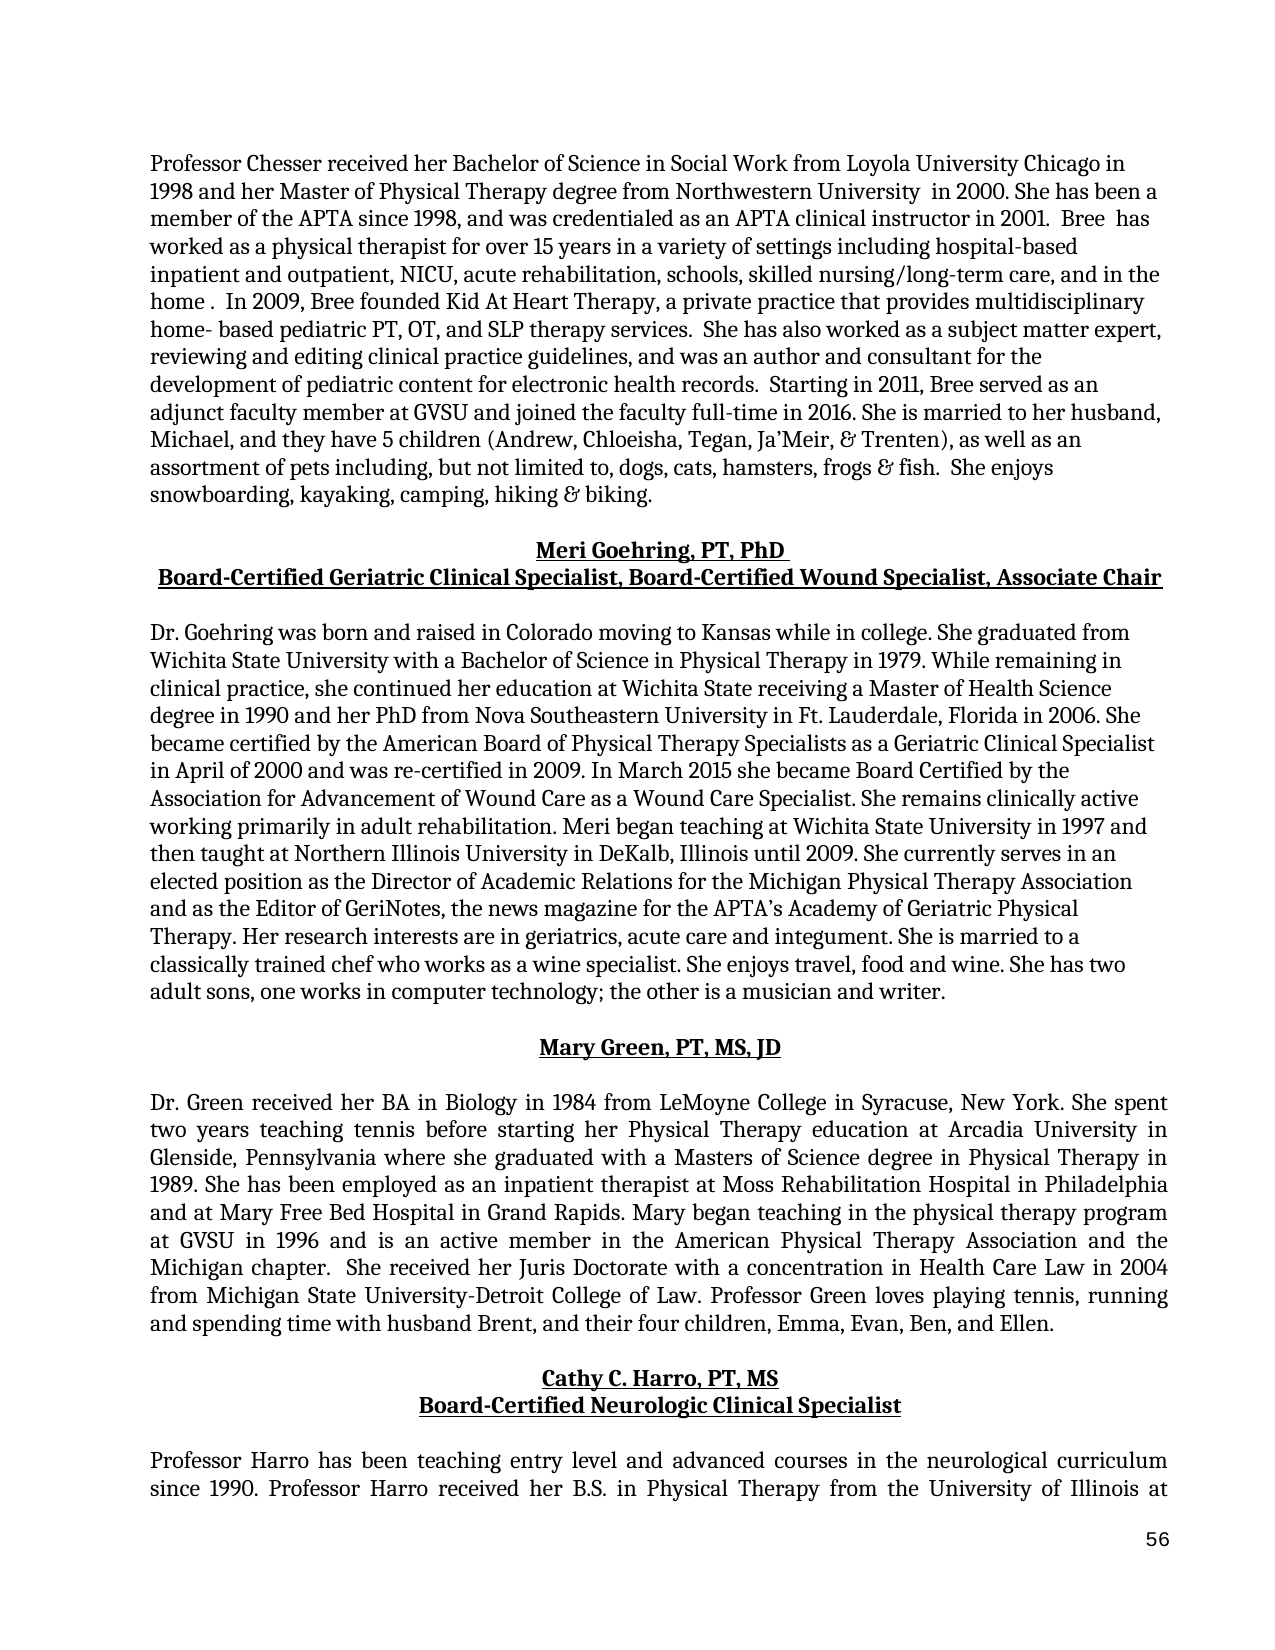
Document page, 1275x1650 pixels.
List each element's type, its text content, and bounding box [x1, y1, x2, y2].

subtitle Board-Certified Neurologic Clinical Specialist [150, 1392, 1170, 1420]
subtitle Cathy C. Harro, PT, MS [150, 1364, 1170, 1392]
text Professor Chesser received her Bachelor of Science in Social Work from Loyola University Chicago in 1998 and her Master of Physical Therapy degree from Northwestern University in 2000. She has been a member of the APTA since 1998, and was credentialed as an APTA clinical instructor in 2001. Bree has worked as a physical therapist for over 15 years in a variety of settings including hospital-based inpatient and outpatient, NICU, acute rehabilitation, schools, skilled nursing/long-term care, and in the home . In 2009, Bree founded Kid At Heart Therapy, a private practice that provides multidisciplinary home- based pediatric PT, OT, and SLP therapy services. She has also worked as a subject matter expert, reviewing and editing clinical practice guidelines, and was an author and consultant for the development of pediatric content for electronic health records. Starting in 2011, Bree served as an adjunct faculty member at GVSU and joined the faculty full-time in 2016. She is married to her husband, Michael, and they have 5 children (Andrew, Chloeisha, Tegan, Ja’Meir, & Trenten), as well as an assortment of pets including, but not limited to, dogs, cats, hamsters, frogs & fish. She enjoys snowboarding, kayaking, camping, hiking & biking. [150, 150, 1170, 509]
text Mary Green, PT, MS, JD [150, 1033, 1170, 1061]
text Dr. Green received her BA in Biology in 1984 from LeMoyne College in Syracuse, New York. She spent two years teaching tennis before starting her Physical Therapy education at Arcadia University in Glenside, Pennsylvania where she graduated with a Masters of Science degree in Physical Therapy in 1989. She has been employed as an inpatient therapist at Moss Rehabilitation Hospital in Philadelphia and at Mary Free Bed Hospital in Grand Rapids. Mary began teaching in the physical therapy program at GVSU in 1996 and is an active member in the American Physical Therapy Association and the Michigan chapter. She received her Juris Doctorate with a concentration in Health Care Law in 2004 from Michigan State University-Detroit College of Law. Professor Green loves playing tennis, running and spending time with husband Brent, and their four children, Emma, Evan, Ben, and Ellen. [150, 1088, 1170, 1337]
text Dr. Goehring was born and raised in Colorado moving to Kansas while in college. She graduated from Wichita State University with a Bachelor of Science in Physical Therapy in 1979. While remaining in clinical practice, she continued her education at Wichita State receiving a Master of Health Science degree in 1990 and her PhD from Nova Southeastern University in Ft. Lauderdale, Florida in 2006. She became certified by the American Board of Physical Therapy Specialists as a Geriatric Clinical Specialist in April of 2000 and was re-certified in 2009. In March 2015 she became Board Certified by the Association for Advancement of Wound Care as a Wound Care Specialist. She remains clinically active working primarily in adult rehabilitation. Meri began teaching at Wichita State University in 1997 and then taught at Northern Illinois University in DeKalb, Illinois until 2009. She currently serves in an elected position as the Director of Academic Relations for the Michigan Physical Therapy Association and as the Editor of GeriNotes, the news magazine for the APTA’s Academy of Geriatric Physical Therapy. Her research interests are in geriatrics, acute care and integument. She is married to a classically trained chef who works as a wine specialist. She enjoys travel, food and wine. She has two adult sons, one works in computer technology; the other is a musician and writer. [150, 619, 1170, 1006]
text Meri Goehring, PT, PhD [150, 536, 1170, 564]
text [150, 1447, 1170, 1503]
text Board-Certified Geriatric Clinical Specialist, Board-Certified Wound Specialist, Associate Chair [150, 564, 1170, 592]
